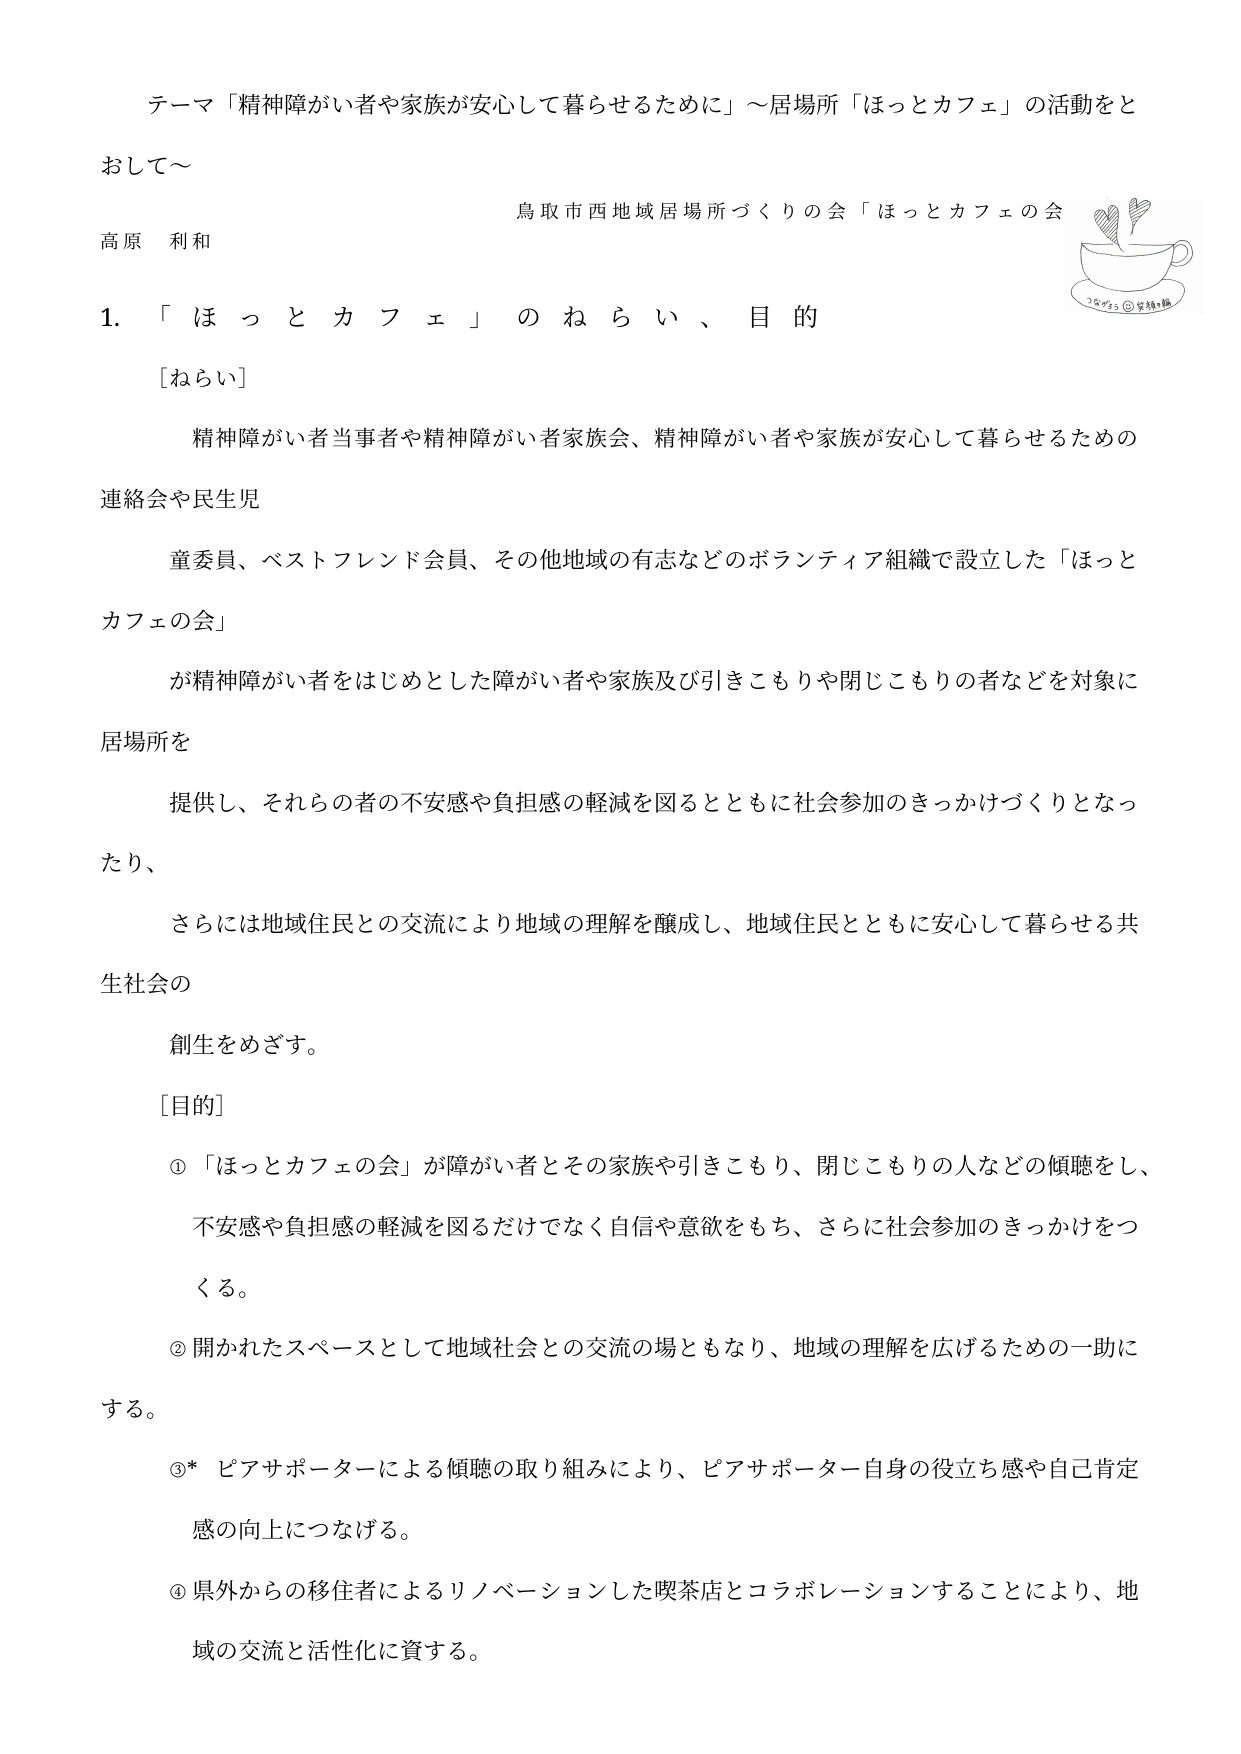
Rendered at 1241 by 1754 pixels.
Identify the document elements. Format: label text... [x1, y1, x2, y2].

text 提供し、それらの者の不安感や負担感の軽減を図るとともに社会参加のきっかけづくりとなったり、 [100, 771, 1140, 892]
text 創生をめざす。 [100, 1013, 1140, 1074]
text ①「ほっとカフェの会」が障がい者とその家族や引きこもり、閉じこもりの人などの傾聴をし、不安感や負担感の軽減を図るだけでなく自信や意欲をもち、さらに社会参加のきっかけをつくる。 [160, 1134, 1140, 1316]
text ④県外からの移住者によるリノベーションした喫茶店とコラボレーションすることにより、地域の交流と活性化に資する。 [160, 1559, 1140, 1680]
text さらには地域住民との交流により地域の理解を醸成し、地域住民とともに安心して暮らせる共生社会の [100, 892, 1140, 1013]
text ③*ピアサポーターによる傾聴の取り組みにより、ピアサポーター自身の役立ち感や自己肯定感の向上につなげる。 [160, 1438, 1140, 1559]
text ［目的］ [100, 1074, 1140, 1134]
text が精神障がい者をはじめとした障がい者や家族及び引きこもりや閉じこもりの者などを対象に居場所を [100, 649, 1140, 771]
text ②開かれたスペースとして地域社会との交流の場ともなり、地域の理解を広げるための一助にする。 [100, 1316, 1140, 1438]
text 童委員、ベストフレンド会員、その他地域の有志などのボランティア組織で設立した「ほっとカフェの会」 [100, 528, 1140, 649]
text 鳥取市西地域居場所づくりの会「ほっとカフェの会」会長 高原 利和 [100, 195, 1140, 256]
text 精神障がい者当事者や精神障がい者家族会、精神障がい者や家族が安心して暮らせるための連絡会や民生児 [100, 407, 1140, 528]
list 「ほっとカフェ」のねらい、目的 [100, 286, 1140, 346]
text テーマ「精神障がい者や家族が安心して暮らせるために」～居場所「ほっとカフェ」の活動をとおして～ [100, 74, 1140, 195]
text ［ねらい］ [100, 346, 1140, 407]
